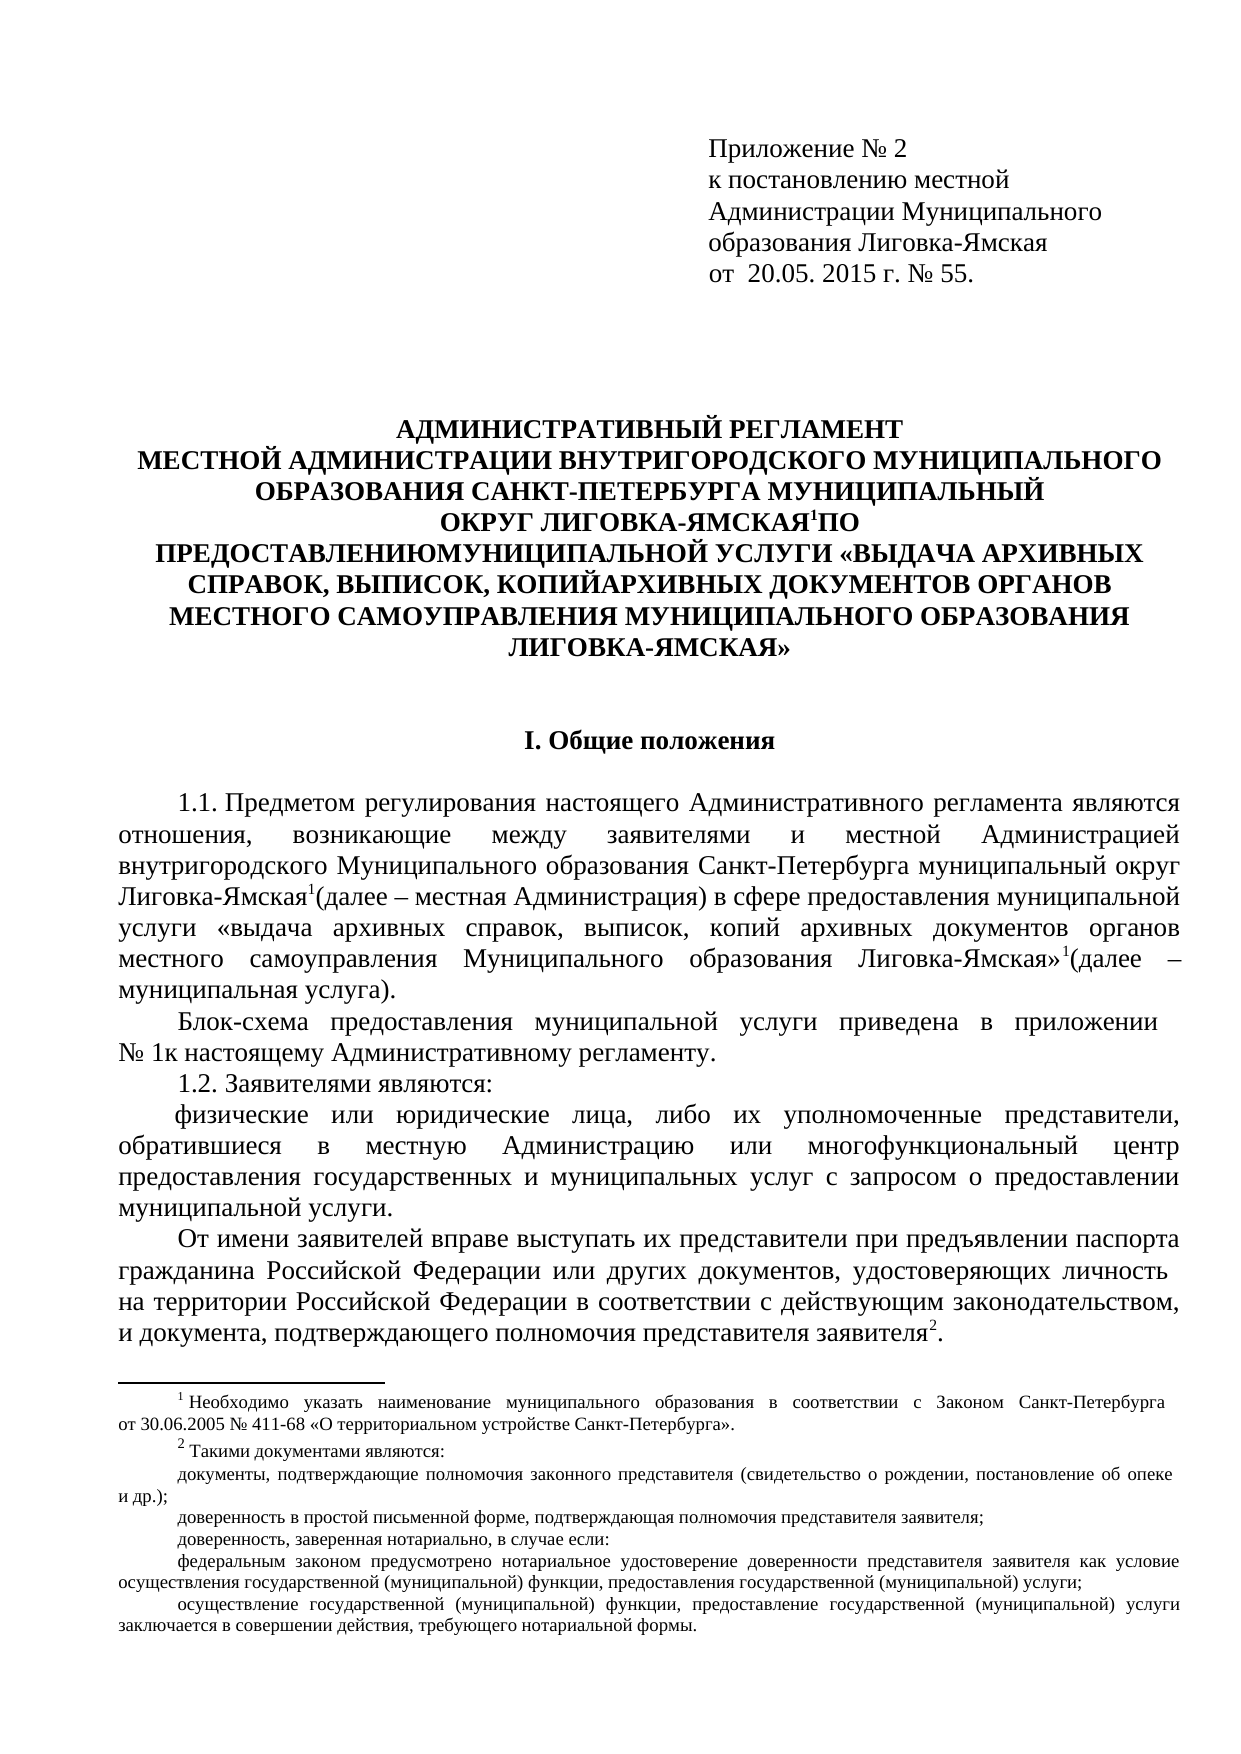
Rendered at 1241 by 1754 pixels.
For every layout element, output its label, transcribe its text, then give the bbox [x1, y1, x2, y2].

text 1.1. Предметом регулирования настоящего Административного регламента являются отношения, возникающие между заявителями и местной Администрацией внутригородского Муниципального образования Санкт-Петербурга муниципальный округ Лиговка-Ямская1(далее – местная Администрация) в сфере предоставления муниципальной услуги «выдача архивных справок, выписок, копий архивных документов органов местного самоуправления Муниципального образования Лиговка-Ямская»1(далее – муниципальная услуга). [118, 787, 1181, 1004]
text Блок-схема предоставления муниципальной услуги приведена в приложении № 1к настоящему Административному регламенту. [118, 1004, 1181, 1067]
text I. Общие положения [118, 724, 1181, 755]
title ПРЕДОСТАВЛЕНИЮМУНИЦИПАЛЬНОЙ УСЛУГИ «ВЫДАЧА АРХИВНЫХ СПРАВОК, ВЫПИСОК, КОПИЙАРХИВНЫХ ДОКУМЕНТОВ ОРГАНОВ МЕСТНОГО САМОУПРАВЛЕНИЯ МУНИЦИПАЛЬНОГО ОБРАЗОВАНИЯ ЛИГОВКА-ЯМСКАЯ» [118, 537, 1181, 662]
title МЕСТНОЙ АДМИНИСТРАЦИИ ВНУТРИГОРОДСКОГО МУНИЦИПАЛЬНОГО ОБРАЗОВАНИЯ САНКТ-ПЕТЕРБУРГА МУНИЦИПАЛЬНЫЙ [118, 444, 1181, 506]
text 1.2. Заявителями являются: [118, 1067, 1181, 1098]
text к постановлению местной Администрации Муниципального образования Лиговка-Ямская [118, 164, 1181, 257]
text от 20.05. 2015 г. № 55. [118, 257, 1181, 288]
text Приложение № 2 [118, 132, 1181, 164]
text От имени заявителей вправе выступать их представители при предъявлении паспорта гражданина Российской Федерации или других документов, удостоверяющих личность на территории Российской Федерации в соответствии с действующим законодательством, и документа, подтверждающего полномочия представителя заявителя. [118, 1223, 1181, 1347]
title АДМИНИСТРАТИВНЫЙ РЕГЛАМЕНТ [118, 413, 1181, 444]
text физические или юридические лица, либо их уполномоченные представители, обратившиеся в местную Администрацию или многофункциональный центр предоставления государственных и муниципальных услуг с запросом о предоставлении муниципальной услуги. [118, 1098, 1181, 1223]
title ОКРУГ ЛИГОВКА-ЯМСКАЯПО [118, 506, 1181, 537]
